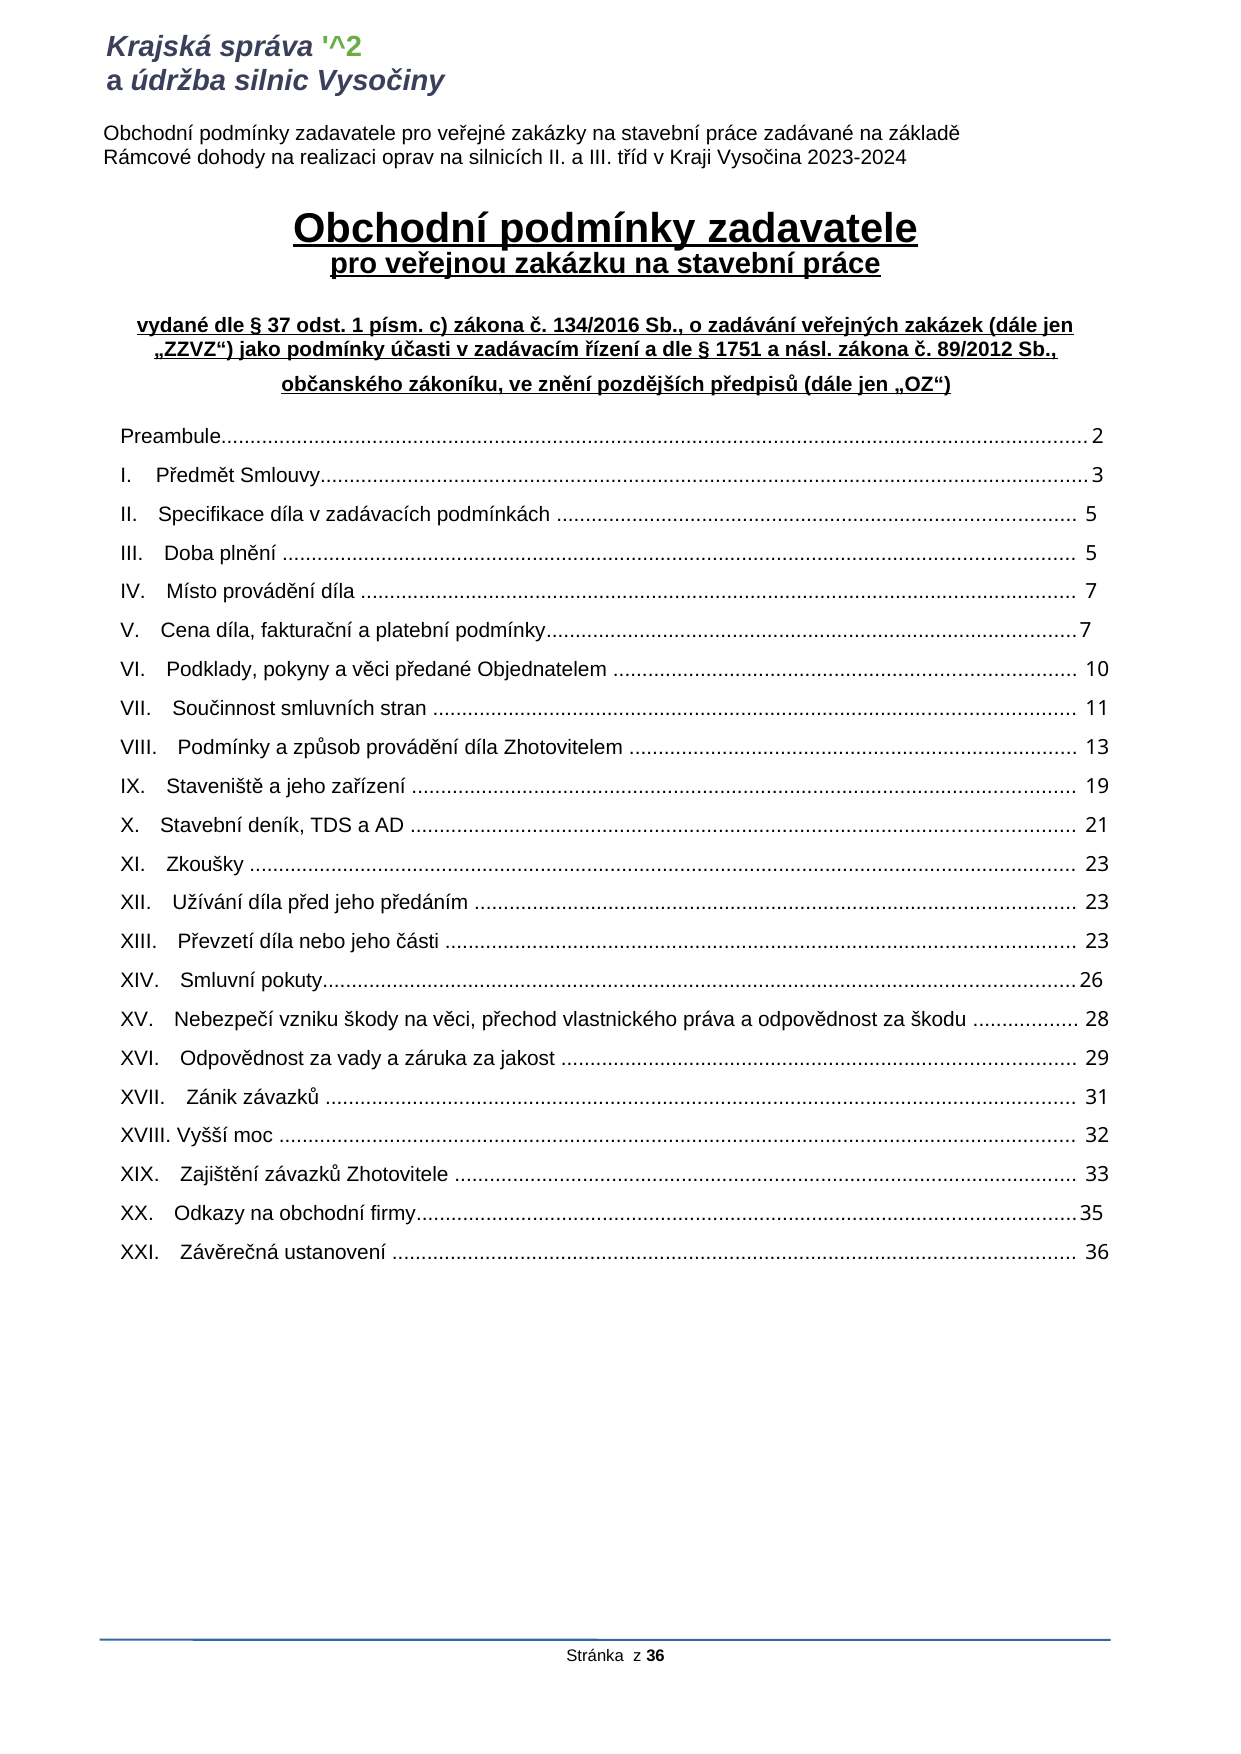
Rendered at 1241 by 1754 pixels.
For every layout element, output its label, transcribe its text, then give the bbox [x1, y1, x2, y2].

list Zkoušky 23 [120, 849, 1112, 877]
list Smluvní pokuty 26 [120, 965, 1112, 994]
list Specifikace díla v zadávacích podmínkách 5 [120, 499, 1112, 527]
text XVIII. Vyšší moc 32 [120, 1121, 1112, 1149]
list Stavební deník, TDS a AD 21 [120, 810, 1112, 838]
list Závěrečná ustanovení 36 [120, 1237, 1112, 1266]
list Podmínky a způsob provádění díla Zhotovitelem 13 [120, 732, 1112, 761]
text Preambule 2 [120, 421, 1112, 450]
list Odkazy na obchodní firmy 35 [120, 1198, 1112, 1227]
list Předmět Smlouvy 3 [120, 460, 1112, 488]
list Součinnost smluvních stran 11 [120, 693, 1112, 722]
list Odpovědnost za vady a záruka za jakost 29 [120, 1043, 1112, 1071]
list Převzetí díla nebo jeho části 23 [120, 926, 1112, 955]
list Cena díla, fakturační a platební podmínky 7 [120, 616, 1112, 644]
list Nebezpečí vzniku škody na věci, přechod vlastnického práva a odpovědnost za škodu 28 [120, 1004, 1112, 1032]
list Staveniště a jeho zařízení 19 [120, 771, 1112, 799]
text občanského zákoníku, ve znění pozdějších předpisů (dále jen „OZ“) [120, 207, 1112, 396]
list Užívání díla před jeho předáním 23 [120, 887, 1112, 916]
list Místo provádění díla 7 [120, 577, 1112, 605]
list Doba plnění 5 [120, 538, 1112, 566]
list Zánik závazků 31 [120, 1082, 1112, 1110]
list Zajištění závazků Zhotovitele 33 [120, 1159, 1112, 1188]
list Podklady, pokyny a věci předané Objednatelem 10 [120, 654, 1112, 683]
